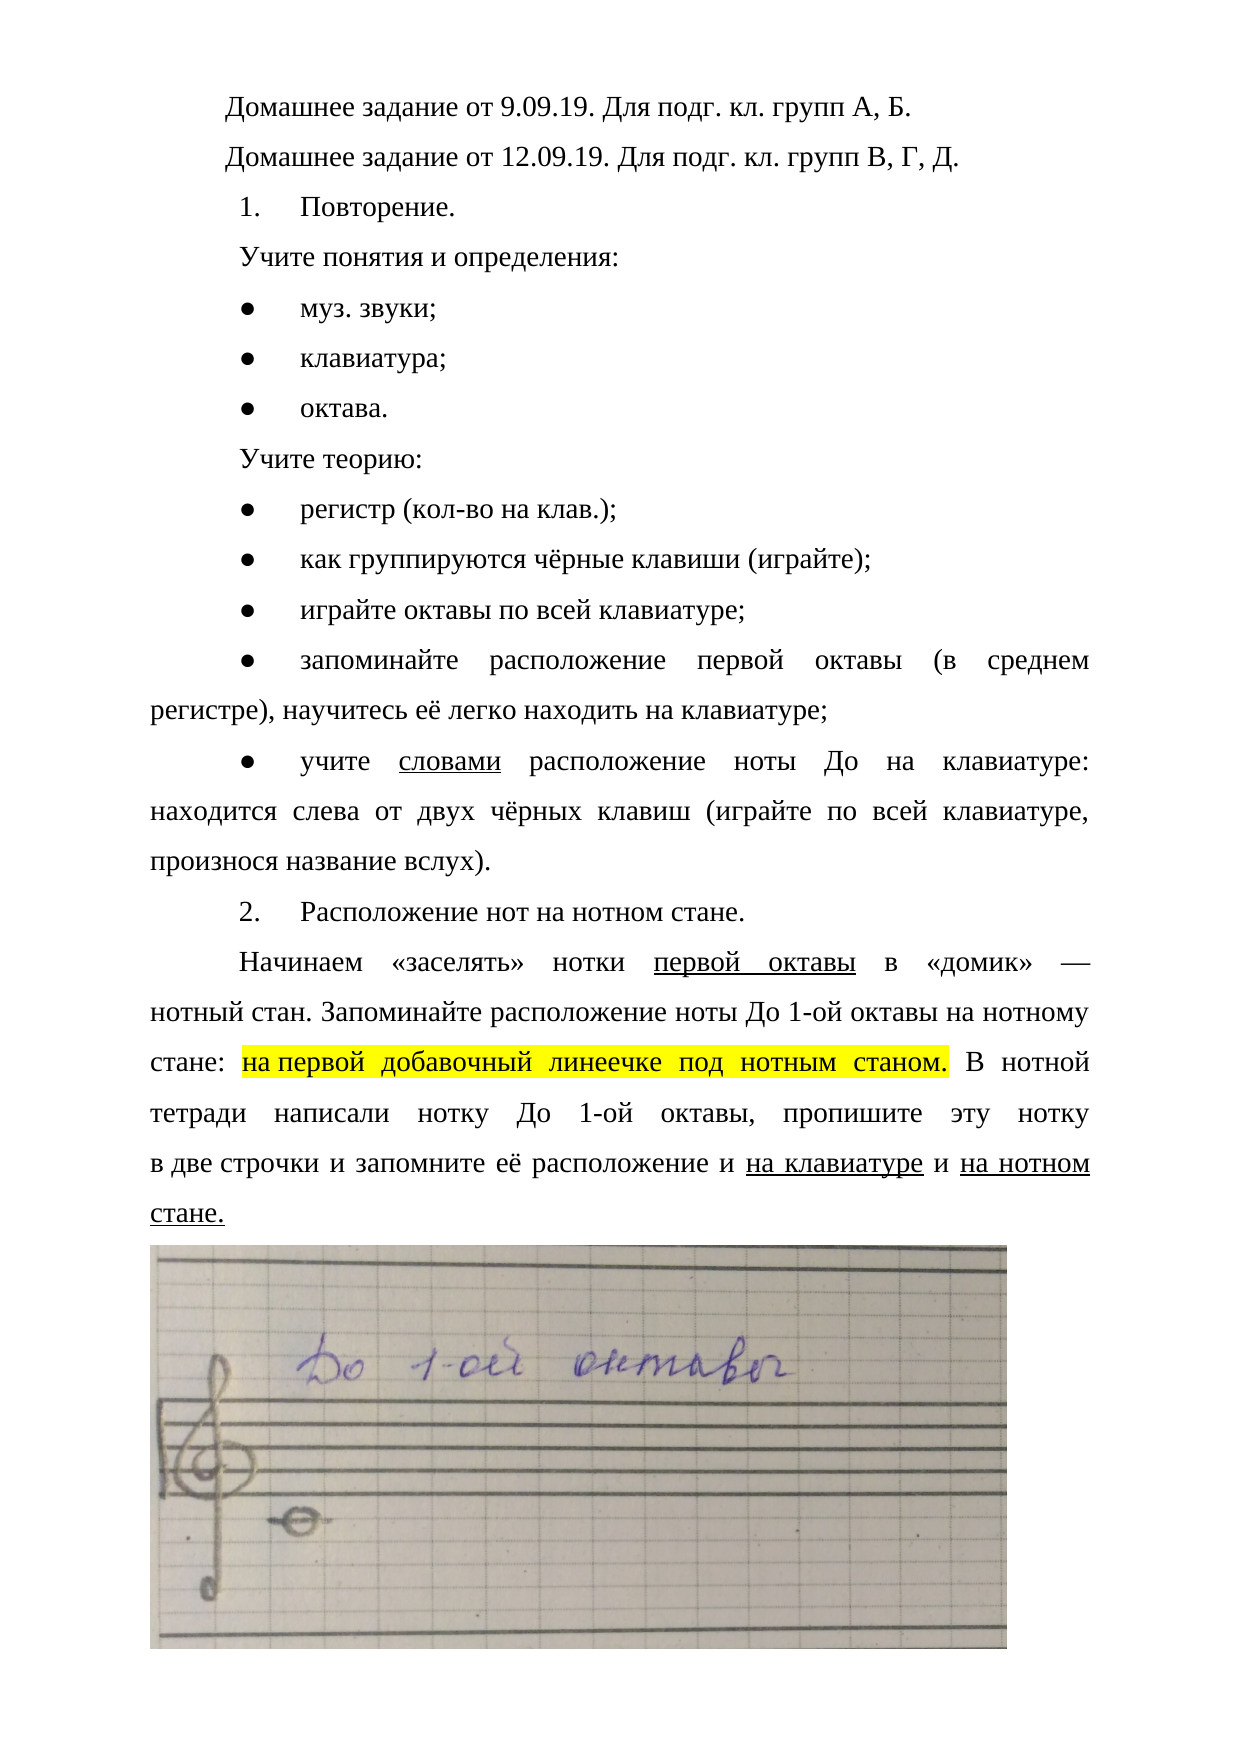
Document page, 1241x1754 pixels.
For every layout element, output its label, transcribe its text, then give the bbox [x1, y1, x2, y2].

text Домашнее задание от 12.09.19. Для подг. кл. групп В, Г, Д. [225, 139, 1090, 172]
list как группируются чёрные клавиши (играйте); [150, 541, 1090, 575]
list Повторение. [150, 189, 1090, 223]
list муз. звуки; [150, 290, 1090, 323]
text Домашнее задание от 9.09.19. Для подг. кл. групп А, Б. [225, 89, 1090, 122]
text Начинаем «заселять» нотки первой октавы в «домик» — нотный стан. Запоминайте расположение ноты До 1-ой октавы на нотному стане: на первой добавочный линеечке под нотным станом. В нотной тетради написали нотку До 1-ой октавы, пропишите эту нотку в две строчки и запомните её расположение и на клавиатуре и на нотном стане. [150, 1028, 1090, 1229]
list Расположение нот на нотном стане. [150, 894, 1090, 927]
list запоминайте расположение первой октавы (в среднем регистре), научитесь её легко находить на клавиатуре; [150, 642, 1090, 726]
list регистр (кол-во на клав.); [150, 491, 1090, 525]
list учите словами расположение ноты До на клавиатуре: находится слева от двух чёрных клавиш (играйте по всей клавиатуре, произнося название вслух). [150, 743, 1090, 877]
text Учите понятия и определения: [150, 239, 1090, 273]
list играйте октавы по всей клавиатуре; [150, 592, 1090, 625]
picture [150, 1245, 1007, 1649]
list октава. [150, 391, 1090, 424]
text Учите теорию: [150, 441, 1090, 474]
list клавиатура; [150, 340, 1090, 374]
text Начинаем «заселять» нотки первой октавы в «домик» — нотный стан. Запоминайте расположение ноты До 1-ой октавы на нотному стане: на первой добавочный линеечке под нотным станом. В нотной тетради написали нотку До 1-ой октавы, пропишите эту нотку в две строчки и запомните её расположение и на клавиатуре и на нотном стане. [150, 944, 1090, 994]
